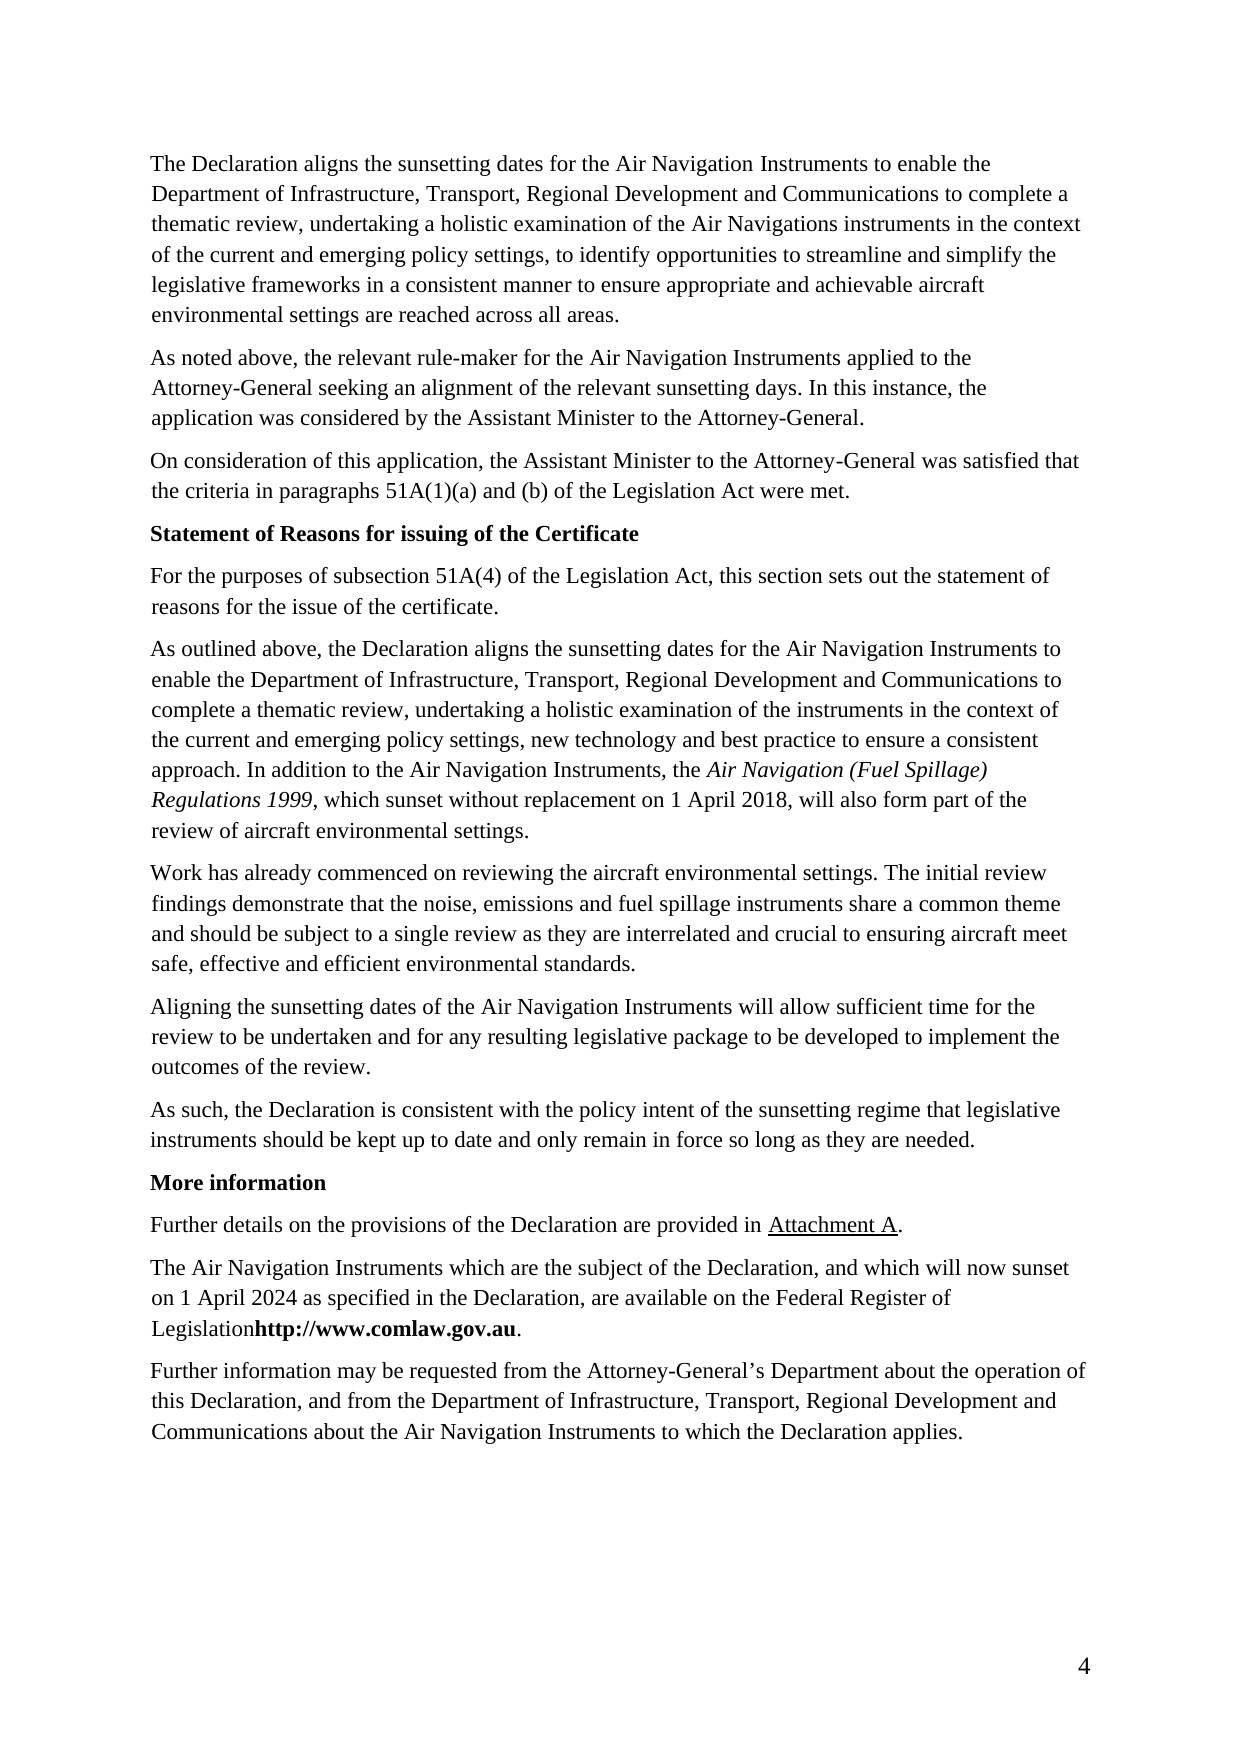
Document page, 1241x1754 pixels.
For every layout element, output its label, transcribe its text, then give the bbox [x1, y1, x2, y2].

subtitle As outlined above, the Declaration aligns the sunsetting dates for the Air Navigation Instruments to enable the Department of Infrastructure, Transport, Regional Development and Communications to complete a thematic review, undertaking a holistic examination of the instruments in the context of the current and emerging policy settings, new technology and best practice to ensure a consistent approach. In addition to the Air Navigation Instruments, the Air Navigation (Fuel Spillage) Regulations 1999, which sunset without replacement on 1 April 2018, will also form part of the review of aircraft environmental settings. [150, 635, 1090, 843]
text As such, the Declaration is consistent with the policy intent of the sunsetting regime that legislative instruments should be kept up to date and only remain in force so long as they are needed. [150, 1096, 1090, 1152]
subtitle As noted above, the relevant rule-maker for the Air Navigation Instruments applied to the Attorney-General seeking an alignment of the relevant sunsetting days. In this instance, the application was considered by the Assistant Minister to the Attorney-General. [150, 344, 1090, 431]
subtitle The Air Navigation Instruments which are the subject of the Declaration, and which will now sunset on 1 April 2024 as specified in the Declaration, are available on the Federal Register of Legislationhttp://www.comlaw.gov.au. [150, 1254, 1090, 1341]
subtitle Further information may be requested from the Attorney-General’s Department about the operation of this Declaration, and from the Department of Infrastructure, Transport, Regional Development and Communications about the Air Navigation Instruments to which the Declaration applies. [150, 1357, 1090, 1444]
subtitle More information [150, 1169, 1090, 1195]
subtitle Statement of Reasons for issuing of the Certificate [150, 520, 1090, 546]
subtitle Work has already commenced on reviewing the aircraft environmental settings. The initial review findings demonstrate that the noise, emissions and fuel spillage instruments share a common theme and should be subject to a single review as they are interrelated and crucial to ensuring aircraft meet safe, effective and efficient environmental standards. [150, 859, 1090, 976]
subtitle For the purposes of subsection 51A(4) of the Legislation Act, this section sets out the statement of reasons for the issue of the certificate. [150, 562, 1090, 619]
subtitle The Declaration aligns the sunsetting dates for the Air Navigation Instruments to enable the Department of Infrastructure, Transport, Regional Development and Communications to complete a thematic review, undertaking a holistic examination of the Air Navigations instruments in the context of the current and emerging policy settings, to identify opportunities to streamline and simplify the legislative frameworks in a consistent manner to ensure appropriate and achievable aircraft environmental settings are reached across all areas. [150, 150, 1090, 327]
subtitle Further details on the provisions of the Declaration are provided in Attachment A. [150, 1211, 1090, 1238]
subtitle Aligning the sunsetting dates of the Air Navigation Instruments will allow sufficient time for the review to be undertaken and for any resulting legislative package to be developed to implement the outcomes of the review. [150, 993, 1090, 1079]
subtitle On consideration of this application, the Assistant Minister to the Attorney-General was satisfied that the criteria in paragraphs 51A(1)(a) and (b) of the Legislation Act were met. [150, 447, 1090, 503]
